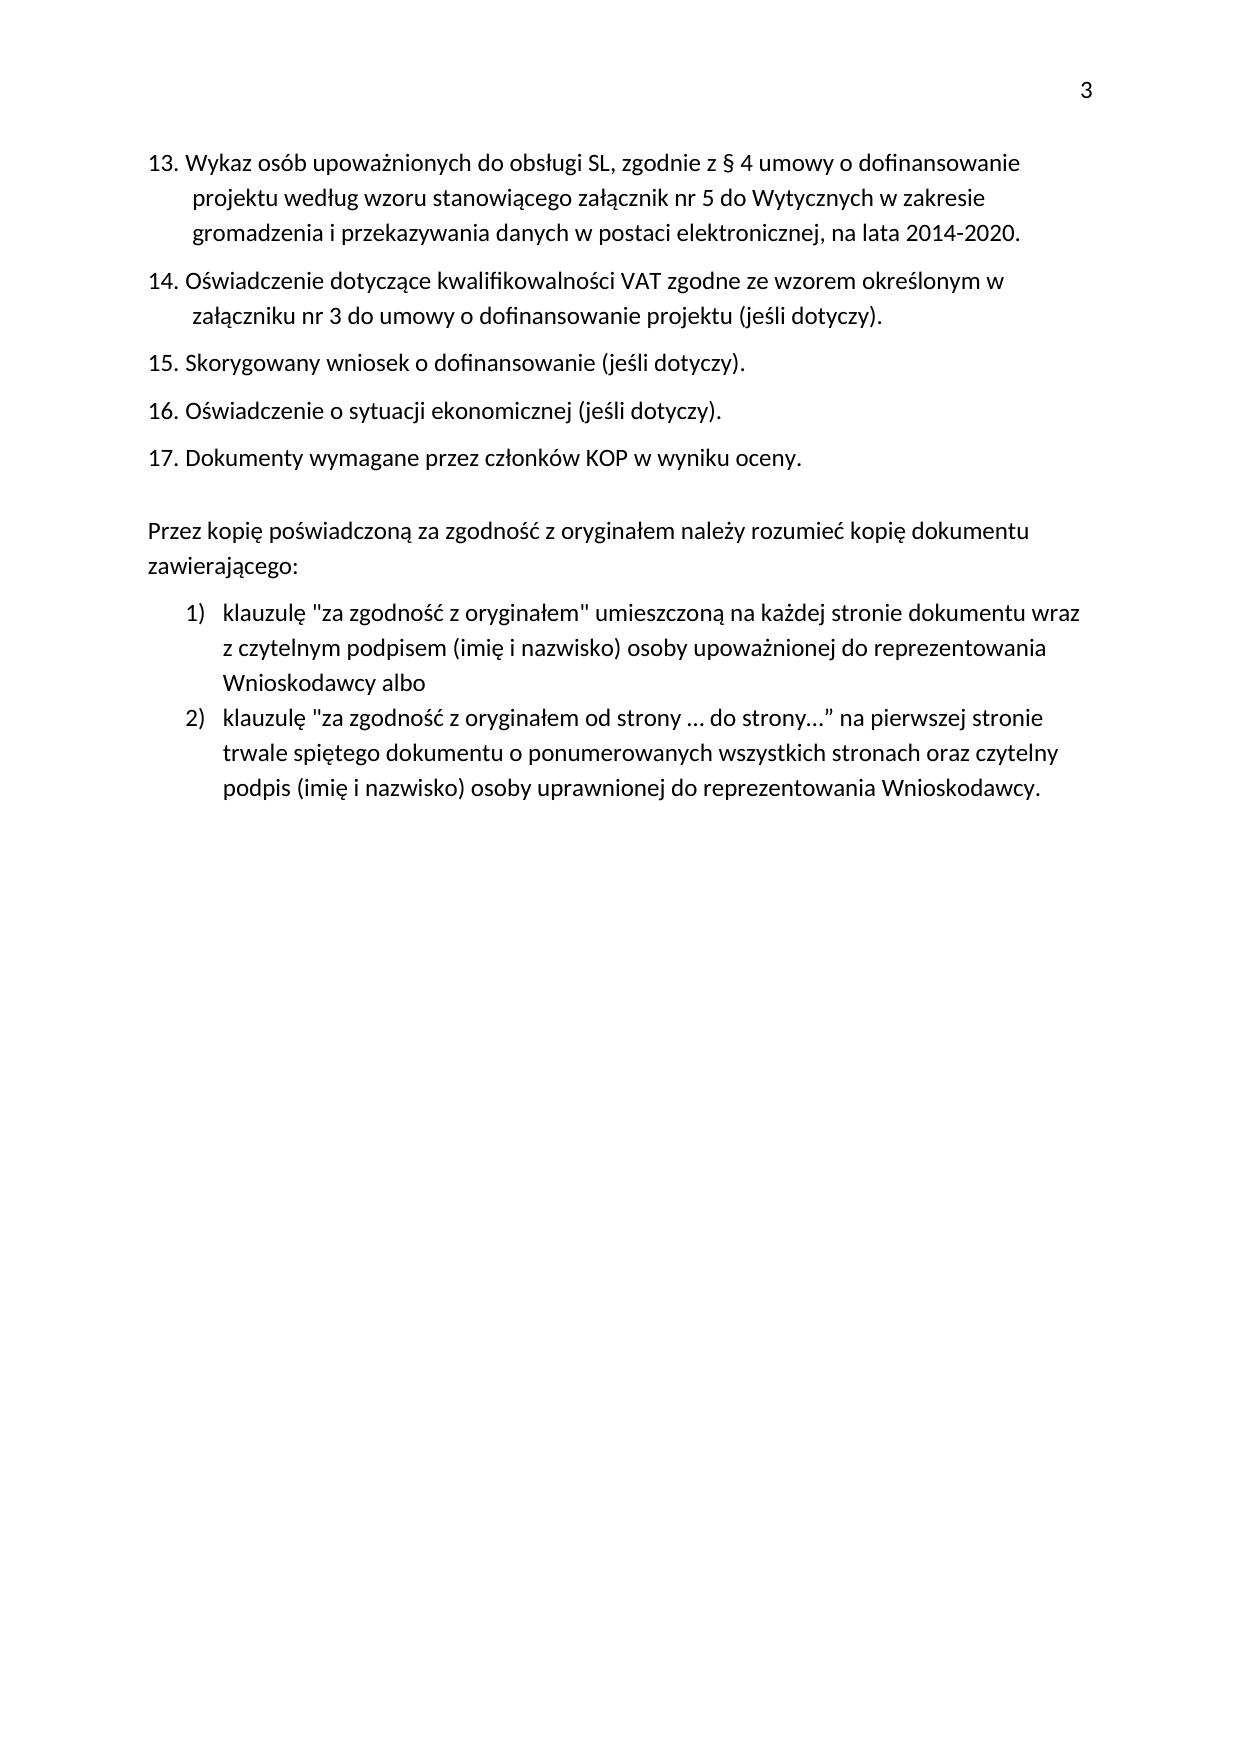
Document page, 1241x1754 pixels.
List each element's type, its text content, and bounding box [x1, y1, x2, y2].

list Skorygowany wniosek o dofinansowanie (jeśli dotyczy). [148, 348, 1093, 378]
list Wykaz osób upoważnionych do obsługi SL, zgodnie z § 4 umowy o dofinansowanie projektu według wzoru stanowiącego załącznik nr 5 do Wytycznych w zakresie gromadzenia i przekazywania danych w postaci elektronicznej, na lata 2014-2020. [148, 148, 1093, 248]
list klauzulę "za zgodność z oryginałem od strony … do strony…” na pierwszej stronie trwale spiętego dokumentu o ponumerowanych wszystkich stronach oraz czytelny podpis (imię i nazwisko) osoby uprawnionej do reprezentowania Wnioskodawcy. [185, 703, 1093, 803]
text Przez kopię poświadczoną za zgodność z oryginałem należy rozumieć kopię dokumentu zawierającego: [148, 515, 1093, 581]
list Dokumenty wymagane przez członków KOP w wyniku oceny. [148, 443, 1093, 473]
list Oświadczenie o sytuacji ekonomicznej (jeśli dotyczy). [148, 395, 1093, 426]
list klauzulę "za zgodność z oryginałem" umieszczoną na każdej stronie dokumentu wraz z czytelnym podpisem (imię i nazwisko) osoby upoważnionej do reprezentowania Wnioskodawcy albo [185, 598, 1093, 698]
list Oświadczenie dotyczące kwalifikowalności VAT zgodne ze wzorem określonym w załączniku nr 3 do umowy o dofinansowanie projektu (jeśli dotyczy). [148, 265, 1093, 331]
